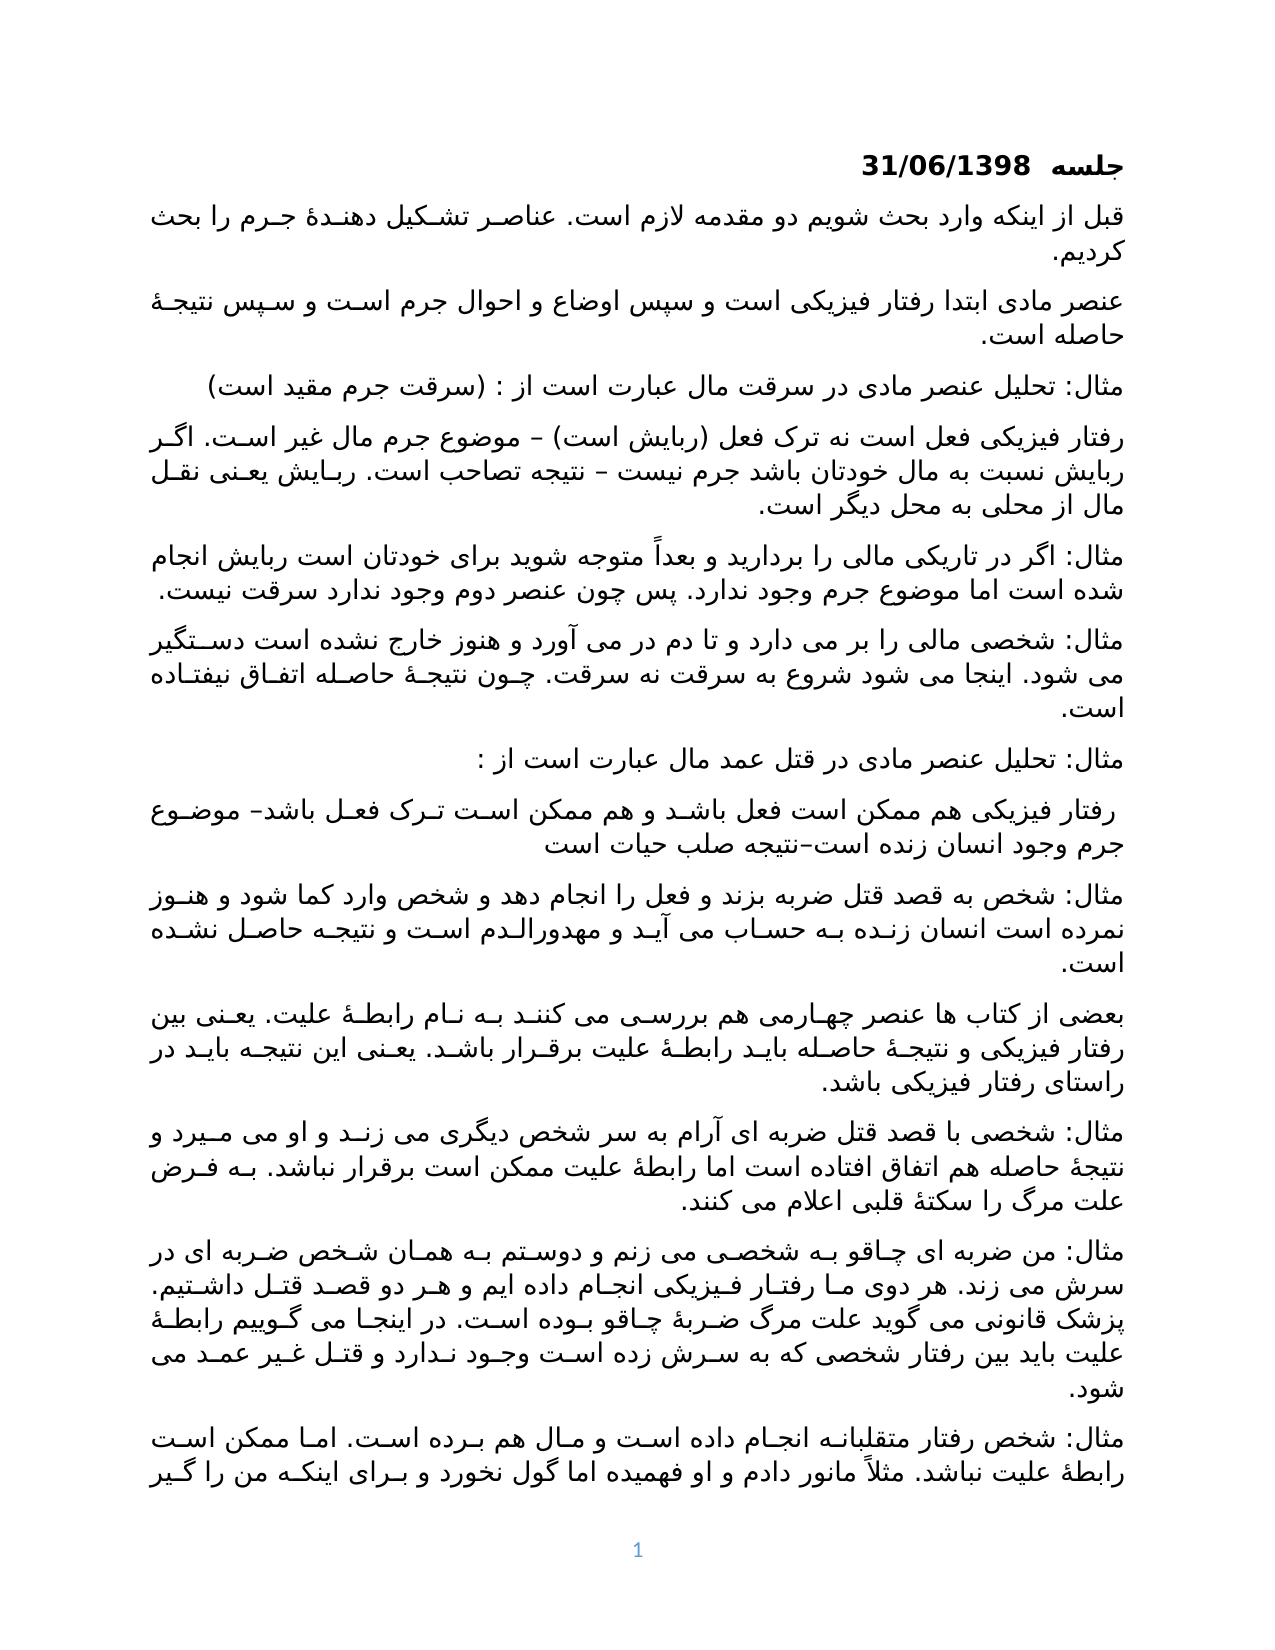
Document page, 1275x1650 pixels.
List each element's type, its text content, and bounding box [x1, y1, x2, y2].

text مثال: تحلیل عنصر مادی در سرقت مال عبارت است از : (سرقت جرم مقید است) [150, 370, 1125, 402]
text عنصر مادی ابتدا رفتار فیزیکی است و سپس اوضاع و احوال جرم است و سپس نتیجۀ حاصله است. [150, 286, 1125, 351]
text مثال: تحلیل عنصر مادی در قتل عمد مال عبارت است از : [150, 743, 1125, 775]
text مثال: شخصی مالی را بر می دارد و تا دم در می آورد و هنوز خارج نشده است دستگیر می شود. اینجا می شود شروع به سرقت نه سرقت. چون نتیجۀ حاصله اتفاق نیفتاده است. [150, 625, 1125, 724]
text بعضی از کتاب ها عنصر چهارمی هم بررسی می کنند به نام رابطۀ علیت. یعنی بین رفتار فیزیکی و نتیجۀ حاصله باید رابطۀ علیت برقرار باشد. یعنی این نتیجه باید در راستای رفتار فیزیکی باشد. [150, 998, 1125, 1098]
text مثال: من ضربه ای چاقو به شخصی می زنم و دوستم به همان شخص ضربه ای در سرش می زند. هر دوی ما رفتار فیزیکی انجام داده ایم و هر دو قصد قتل داشتیم. پزشک قانونی می گوید علت مرگ ضربۀ چاقو بوده است. در اینجا می گوییم رابطۀ علیت باید بین رفتار شخصی که به سرش زده است وجود ندارد و قتل غیر عمد می شود. [150, 1236, 1125, 1403]
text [150, 1423, 1125, 1488]
text رفتار فیزیکی هم ممکن است فعل باشد و هم ممکن است ترک فعل باشد– موضوع جرم وجود انسان زنده است–نتیجه صلب حیات است [150, 794, 1125, 860]
text مثال: شخص به قصد قتل ضربه بزند و فعل را انجام دهد و شخص وارد کما شود و هنوز نمرده است انسان زنده به حساب می آید و مهدورالدم است و نتیجه حاصل نشده است. [150, 879, 1125, 979]
text جلسه 31/06/1398 [150, 150, 1125, 182]
text قبل از اینکه وارد بحث شویم دو مقدمه لازم است. عناصر تشکیل دهندۀ جرم را بحث کردیم. [150, 201, 1125, 266]
text مثال: اگر در تاریکی مالی را بردارید و بعداً متوجه شوید برای خودتان است ربایش انجام شده است اما موضوع جرم وجود ندارد. پس چون عنصر دوم وجود ندارد سرقت نیست. [150, 540, 1125, 606]
text مثال: شخصی با قصد قتل ضربه ای آرام به سر شخص دیگری می زند و او می میرد و نتیجۀ حاصله هم اتفاق افتاده است اما رابطۀ علیت ممکن است برقرار نباشد. به فرض علت مرگ را سکتۀ قلبی اعلام می کنند. [150, 1117, 1125, 1216]
text رفتار فیزیکی فعل است نه ترک فعل (ربایش است) – موضوع جرم مال غیر است. اگر ربایش نسبت به مال خودتان باشد جرم نیست – نتیجه تصاحب است. ربایش یعنی نقل مال از محلی به محل دیگر است. [150, 421, 1125, 521]
